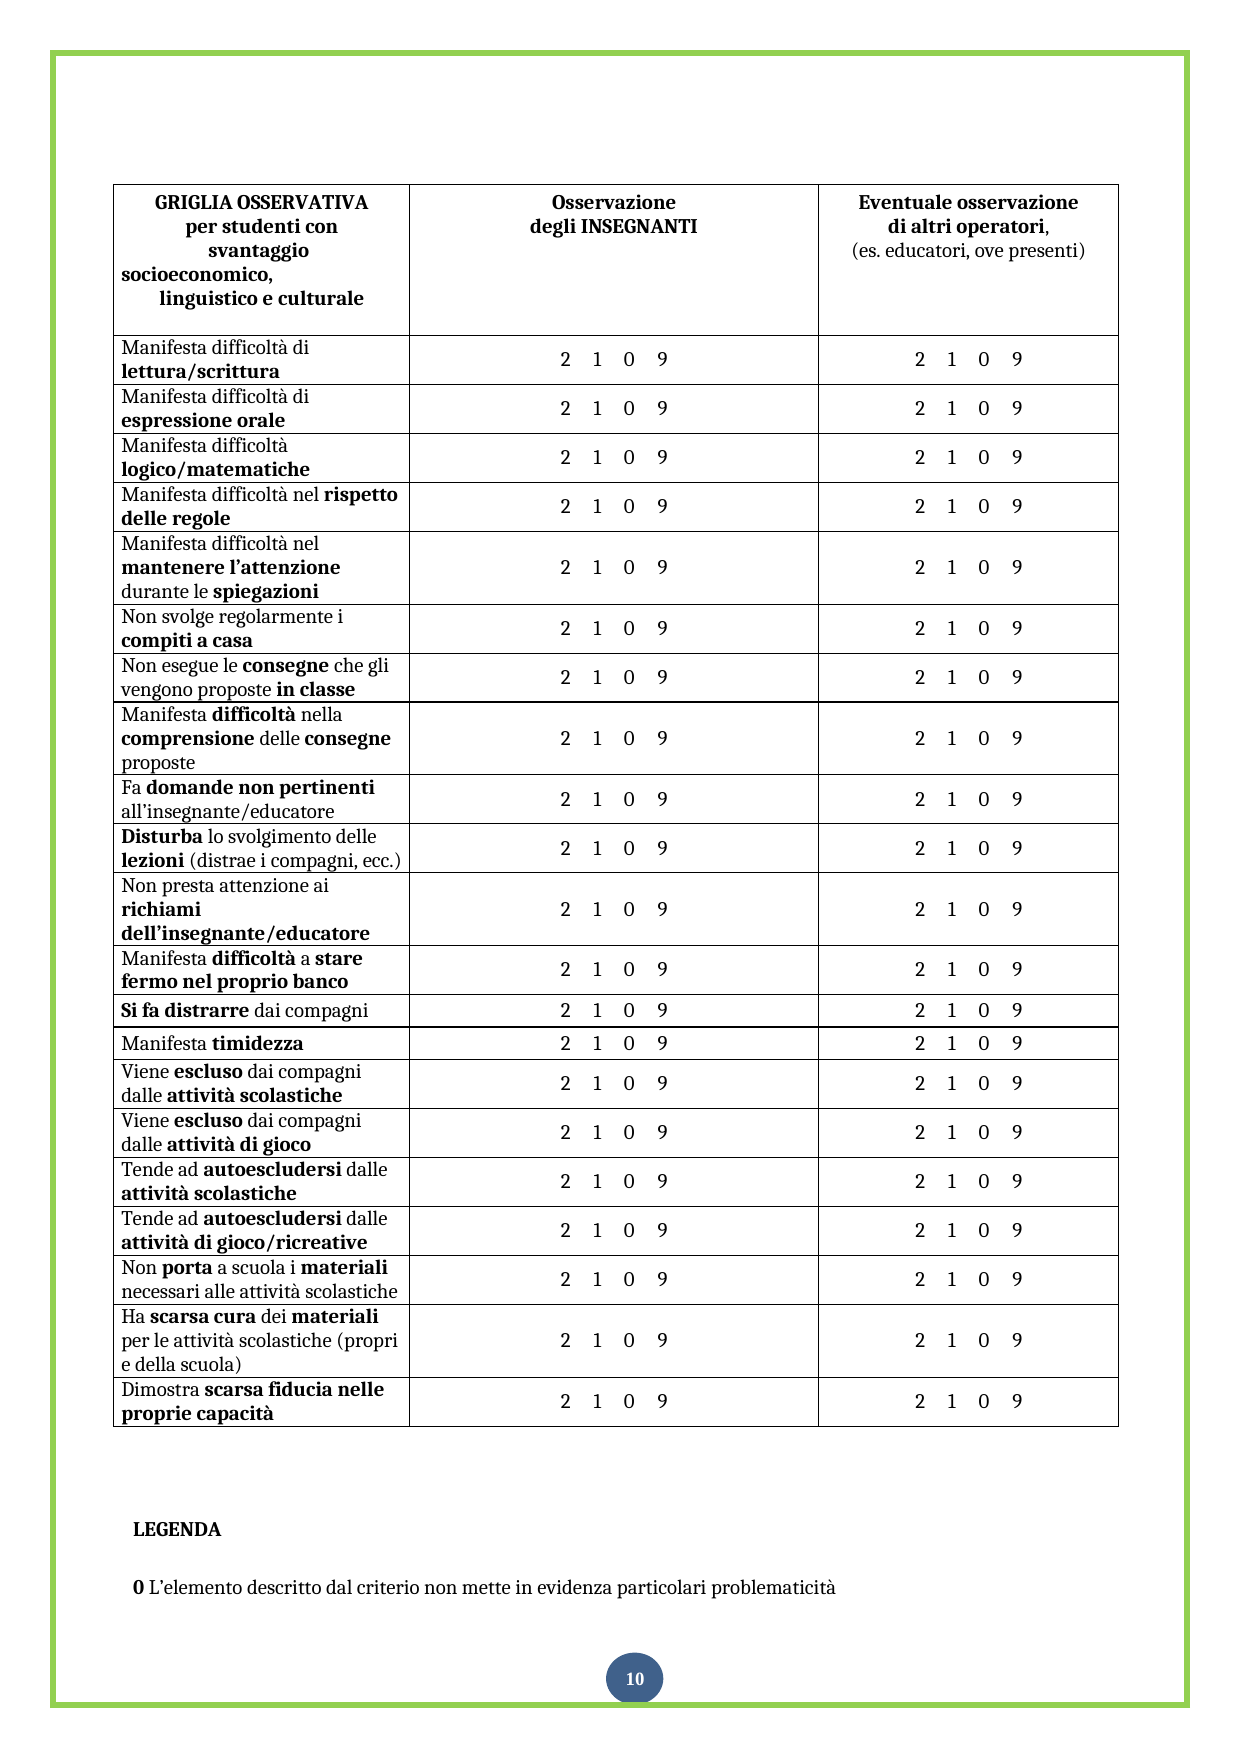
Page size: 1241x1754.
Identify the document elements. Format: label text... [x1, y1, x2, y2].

table_cell Manifesta difficoltà nella comprensione delle consegne proposte [114, 703, 409, 774]
table_cell 2 1 0 9 [410, 775, 818, 823]
table_cell Viene escluso dai compagni dalle attività di gioco [114, 1109, 409, 1157]
table_cell Non svolge regolarmente i compiti a casa [114, 605, 409, 652]
table_cell Dimostra scarsa fiducia nelle proprie capacità [114, 1378, 409, 1426]
table_cell Tende ad autoescludersi dalle attività di gioco/ricreative [114, 1207, 409, 1255]
table_cell 2 1 0 9 [410, 385, 818, 433]
table_cell 2 1 0 9 [819, 336, 1118, 384]
table_cell 2 1 0 9 [410, 483, 818, 531]
table_cell Disturba lo svolgimento delle lezioni (distrae i compagni, ecc.) [114, 824, 409, 872]
table_cell Manifesta difficoltà nel mantenere l’attenzione durante le spiegazioni [114, 532, 409, 603]
table_cell Manifesta difficoltà di lettura/scrittura [114, 336, 409, 384]
table_cell Manifesta difficoltà a stare fermo nel proprio banco [114, 946, 409, 994]
table_cell Manifesta difficoltà di espressione orale [114, 385, 409, 433]
table_cell 2 1 0 9 [819, 995, 1118, 1026]
table_cell 2 1 0 9 [819, 1060, 1118, 1108]
table_cell 2 1 0 9 [819, 1305, 1118, 1377]
table_cell 2 1 0 9 [410, 1158, 818, 1206]
table_cell 2 1 0 9 [410, 654, 818, 701]
table_cell 2 1 0 9 [410, 703, 818, 774]
table_cell Ha scarsa cura dei materiali per le attività scolastiche (propri e della scuola) [114, 1305, 409, 1377]
table_cell Fa domande non pertinenti all’insegnante/educatore [114, 775, 409, 823]
table_cell Tende ad autoescludersi dalle attività scolastiche [114, 1158, 409, 1206]
table_cell 2 1 0 9 [819, 1028, 1118, 1059]
table_cell 2 1 0 9 [410, 1378, 818, 1426]
table_cell 2 1 0 9 [819, 1256, 1118, 1304]
table_cell 2 1 0 9 [410, 1060, 818, 1108]
table_cell Manifesta timidezza [114, 1028, 409, 1059]
table_cell 2 1 0 9 [410, 1207, 818, 1255]
table_cell Non porta a scuola i materiali necessari alle attività scolastiche [114, 1256, 409, 1304]
table_cell 2 1 0 9 [410, 434, 818, 482]
table_cell 2 1 0 9 [819, 1158, 1118, 1206]
table_cell 2 1 0 9 [819, 385, 1118, 433]
table_cell 2 1 0 9 [410, 1256, 818, 1304]
table_cell 2 1 0 9 [410, 995, 818, 1026]
table_header Osservazione degli INSEGNANTI [410, 185, 818, 335]
table_cell 2 1 0 9 [410, 1305, 818, 1377]
table_cell Manifesta difficoltà logico/matematiche [114, 434, 409, 482]
table_cell 2 1 0 9 [410, 946, 818, 994]
table_cell 2 1 0 9 [819, 1207, 1118, 1255]
table_header Eventuale osservazione di altri operatori, (es. educatori, ove presenti) [819, 185, 1118, 335]
text LEGENDA [133, 1518, 1079, 1542]
table_cell 2 1 0 9 [819, 873, 1118, 945]
table_cell 2 1 0 9 [819, 824, 1118, 872]
table_cell 2 1 0 9 [410, 1028, 818, 1059]
table_cell 2 1 0 9 [410, 873, 818, 945]
table_cell 2 1 0 9 [819, 703, 1118, 774]
table_cell Viene escluso dai compagni dalle attività scolastiche [114, 1060, 409, 1108]
table_cell Non esegue le consegne che gli vengono proposte in classe [114, 654, 409, 701]
table_cell 2 1 0 9 [819, 532, 1118, 603]
table_cell 2 1 0 9 [819, 605, 1118, 652]
table_header GRIGLIA OSSERVATIVA per studenti con svantaggio socioeconomico, linguistico e culturale [114, 185, 409, 335]
table_cell 2 1 0 9 [819, 1378, 1118, 1426]
table_cell 2 1 0 9 [819, 1109, 1118, 1157]
table_cell Non presta attenzione ai richiami dell’insegnante/educatore [114, 873, 409, 945]
table_cell 2 1 0 9 [819, 946, 1118, 994]
table_cell 2 1 0 9 [819, 483, 1118, 531]
table_cell 2 1 0 9 [410, 605, 818, 652]
table_cell 2 1 0 9 [410, 532, 818, 603]
table_cell 2 1 0 9 [410, 336, 818, 384]
table_cell 2 1 0 9 [819, 434, 1118, 482]
table_cell Si fa distrarre dai compagni [114, 995, 409, 1026]
table_cell 2 1 0 9 [410, 1109, 818, 1157]
table_cell 2 1 0 9 [819, 654, 1118, 701]
text 0 L’elemento descritto dal criterio non mette in evidenza particolari problematicità [133, 1576, 1079, 1600]
table_cell 2 1 0 9 [410, 824, 818, 872]
table_cell Manifesta difficoltà nel rispetto delle regole [114, 483, 409, 531]
table_cell 2 1 0 9 [819, 775, 1118, 823]
